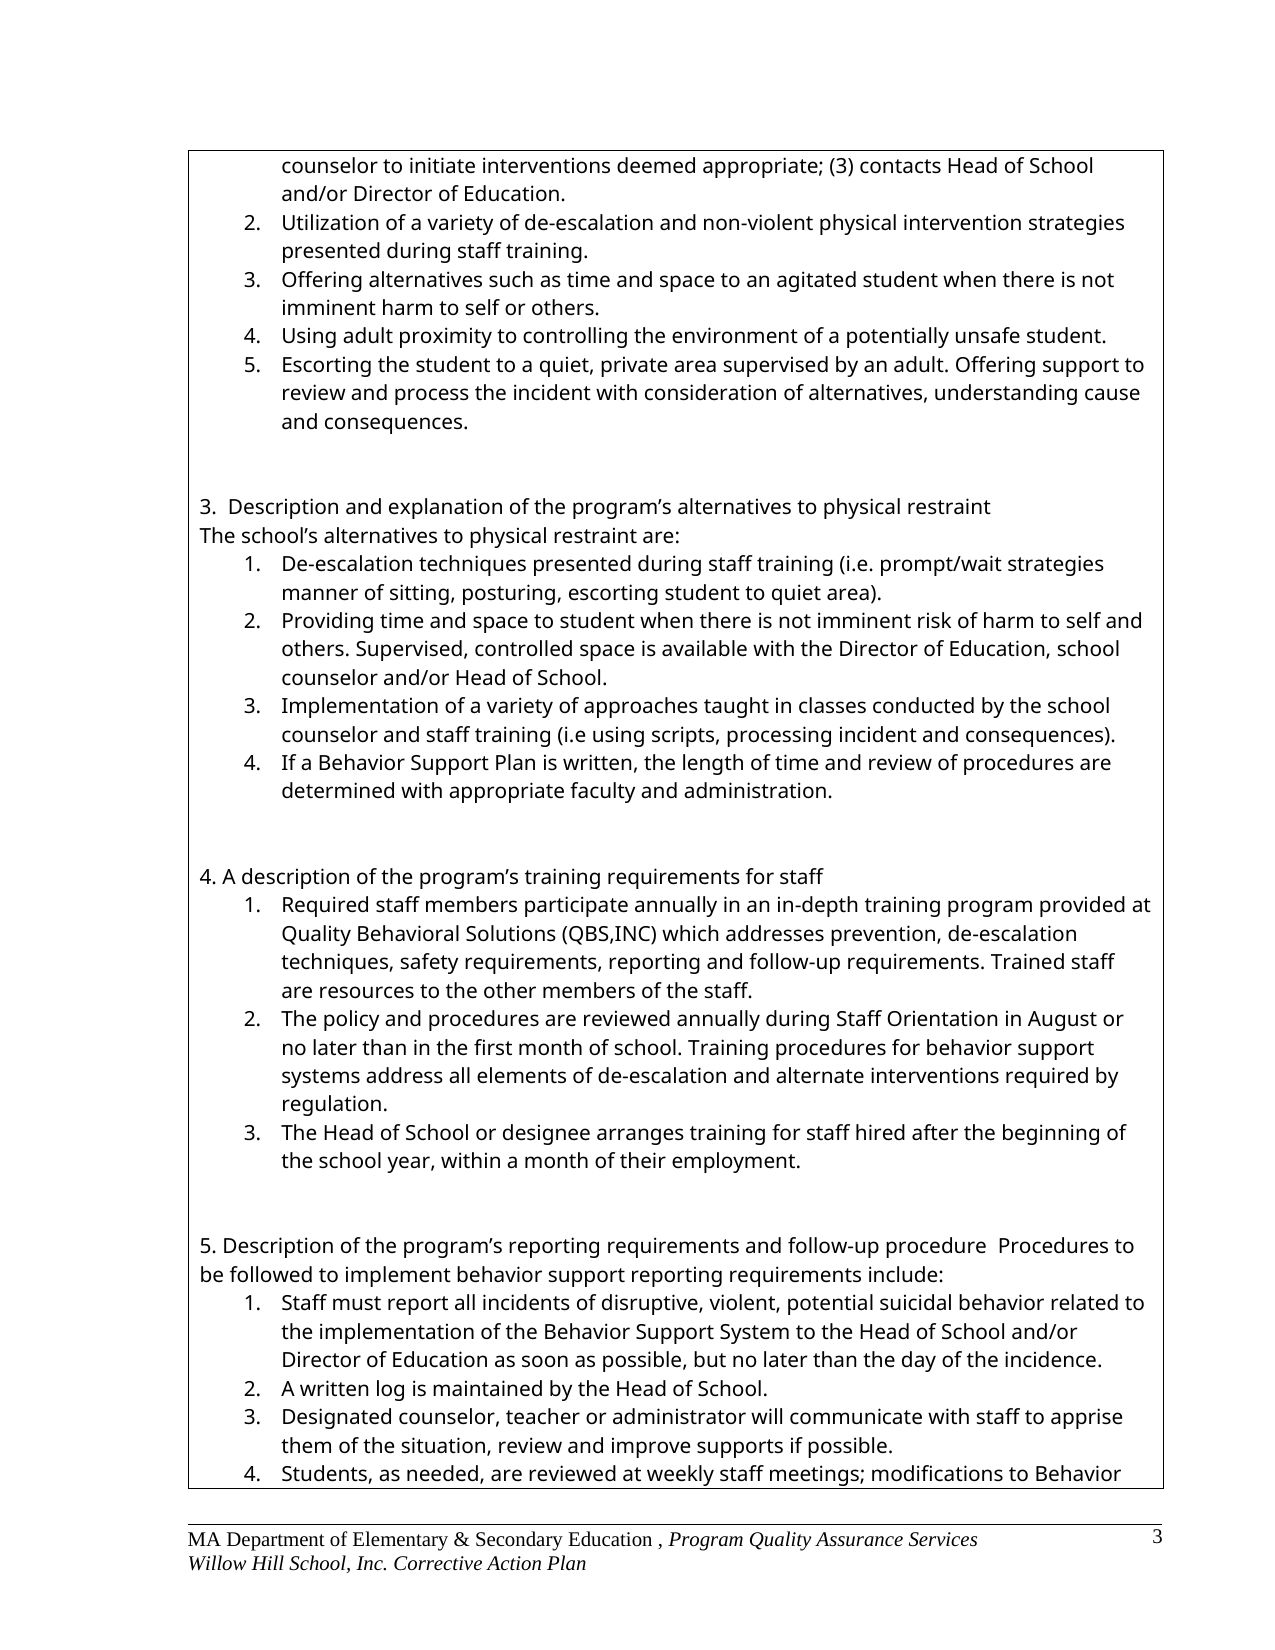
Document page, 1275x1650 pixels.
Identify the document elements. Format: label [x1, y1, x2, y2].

table_cell [189, 151, 1163, 1488]
